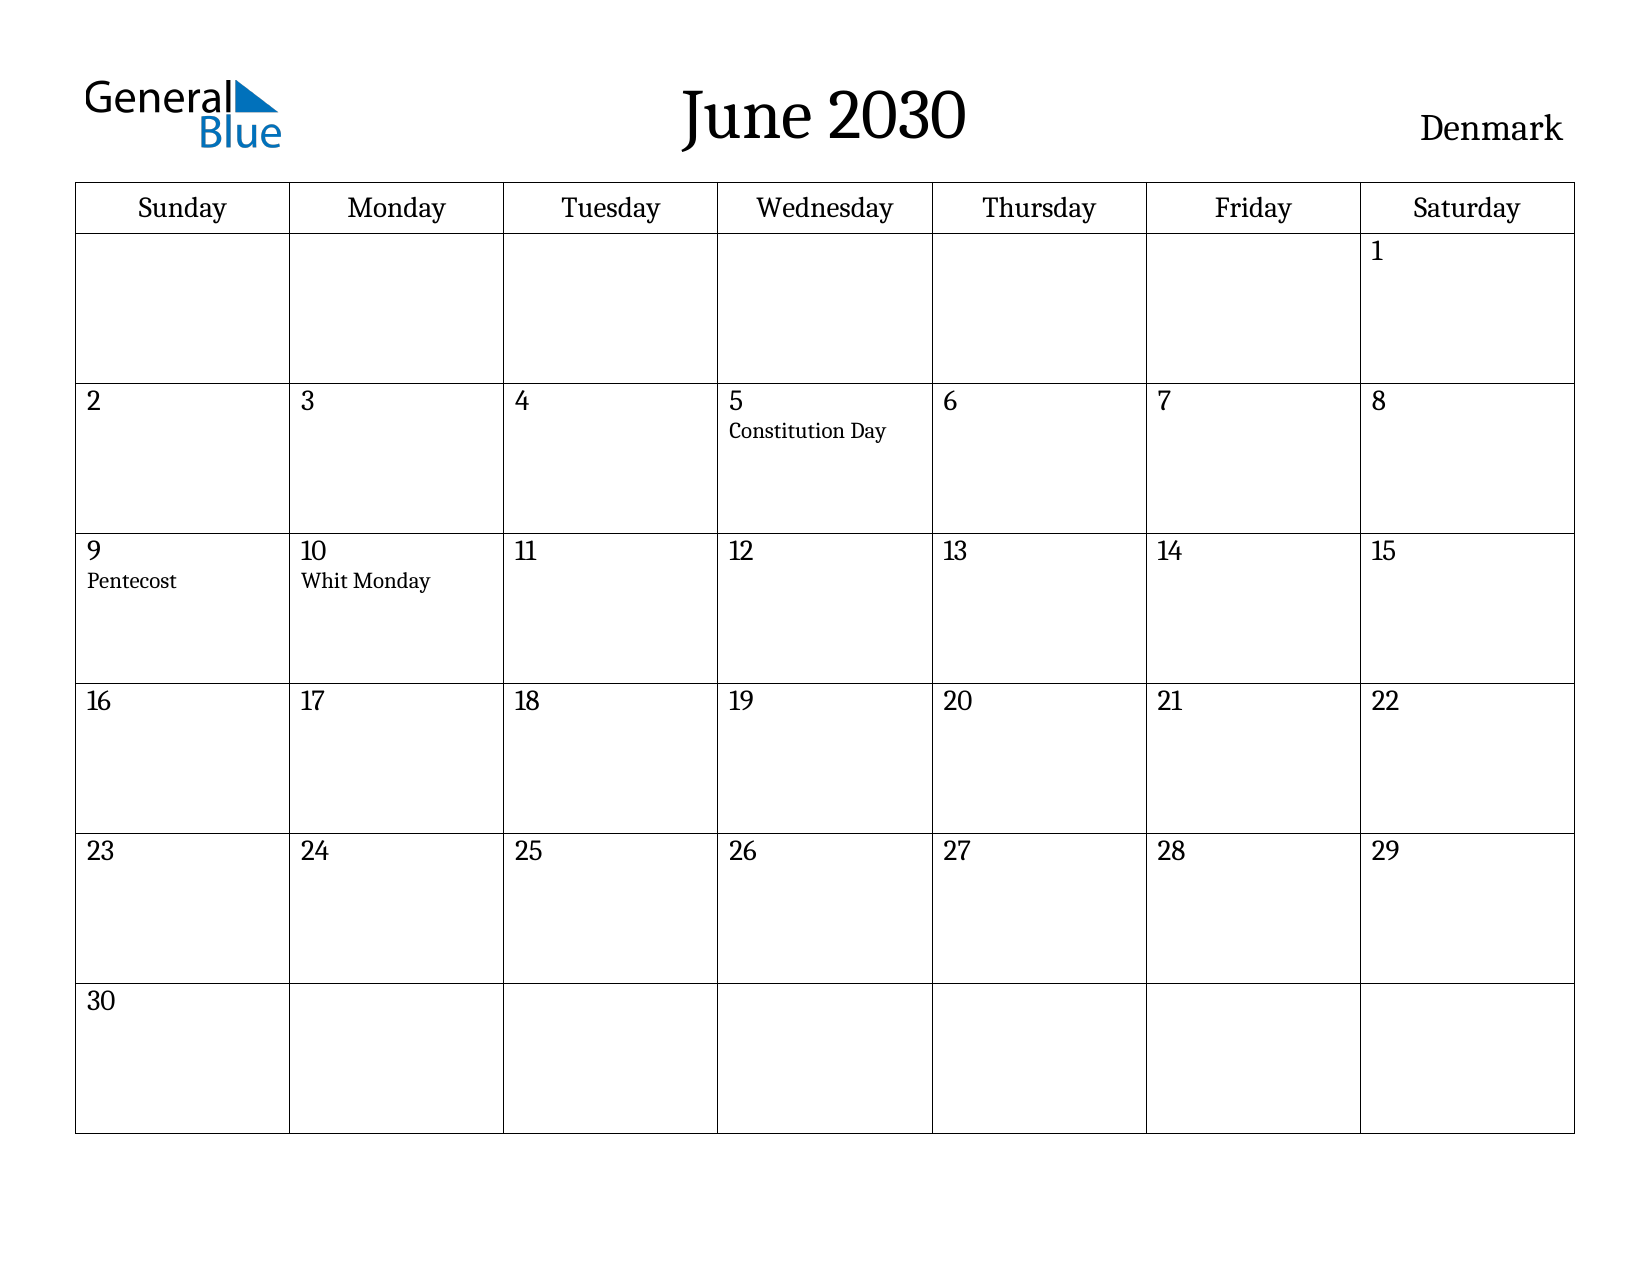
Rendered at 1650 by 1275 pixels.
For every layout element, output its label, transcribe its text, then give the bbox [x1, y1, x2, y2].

table_cell [76, 1018, 289, 1133]
table_cell 11 [504, 534, 717, 567]
table_cell [718, 984, 932, 1017]
table_cell [933, 417, 1146, 533]
table_cell Tuesday [504, 183, 717, 233]
picture [86, 80, 281, 148]
table_cell [1147, 717, 1360, 833]
table_cell [76, 868, 289, 983]
table_cell [1361, 267, 1574, 383]
table_cell Pentecost [76, 567, 289, 683]
table_cell 12 [718, 534, 932, 567]
table_cell 1 [1361, 234, 1574, 267]
table_cell 25 [504, 834, 717, 867]
table_cell Constitution Day [718, 417, 932, 533]
table_cell [1361, 1018, 1574, 1133]
table_cell [76, 267, 289, 383]
table_cell 6 [933, 384, 1146, 417]
table_cell 30 [76, 984, 289, 1017]
table_cell [1361, 567, 1574, 683]
table_cell [1147, 1018, 1360, 1133]
table_cell [718, 1018, 932, 1133]
table_cell 15 [1361, 534, 1574, 567]
table_cell Sunday [76, 183, 289, 233]
table_cell [504, 868, 717, 983]
table_cell [504, 234, 717, 267]
table_cell [1361, 984, 1574, 1017]
table_cell 2 [76, 384, 289, 417]
table_cell [718, 234, 932, 267]
table_cell [76, 234, 289, 267]
table_cell [504, 984, 717, 1017]
table_cell [290, 717, 503, 833]
table_cell [718, 567, 932, 683]
table_cell [1147, 234, 1360, 267]
table_cell [290, 267, 503, 383]
table_cell [933, 984, 1146, 1017]
table_cell [933, 1018, 1146, 1133]
table_cell 17 [290, 684, 503, 717]
table_cell [290, 417, 503, 533]
table_cell Monday [290, 183, 503, 233]
table_cell Friday [1147, 183, 1360, 233]
table_cell [76, 417, 289, 533]
table_cell [1361, 417, 1574, 533]
table_cell 7 [1147, 384, 1360, 417]
table_cell [933, 267, 1146, 383]
table_cell 20 [933, 684, 1146, 717]
table_cell 8 [1361, 384, 1574, 417]
table_cell 5 [718, 384, 932, 417]
table_cell [290, 1018, 503, 1133]
table_cell 27 [933, 834, 1146, 867]
table_cell 3 [290, 384, 503, 417]
table_cell 23 [76, 834, 289, 867]
table_cell 26 [718, 834, 932, 867]
table_cell [504, 1018, 717, 1133]
table_cell 16 [76, 684, 289, 717]
table_header [76, 75, 503, 182]
table_cell [1147, 868, 1360, 983]
table_cell 10 [290, 534, 503, 567]
table_cell [933, 868, 1146, 983]
table_cell 4 [504, 384, 717, 417]
table_cell [290, 984, 503, 1017]
table_header Denmark [1146, 75, 1574, 182]
table_cell [1147, 267, 1360, 383]
table_cell Saturday [1361, 183, 1574, 233]
table_cell 18 [504, 684, 717, 717]
table_cell [933, 234, 1146, 267]
table_cell 29 [1361, 834, 1574, 867]
table_cell [1147, 984, 1360, 1017]
table_cell [1361, 868, 1574, 983]
table_cell [290, 868, 503, 983]
table_cell Whit Monday [290, 567, 503, 683]
table_cell [718, 717, 932, 833]
table_cell 9 [76, 534, 289, 567]
table_cell 24 [290, 834, 503, 867]
table_cell [504, 717, 717, 833]
table_cell [504, 417, 717, 533]
table_cell [718, 868, 932, 983]
table_cell [504, 267, 717, 383]
table_cell [504, 567, 717, 683]
table_cell [1147, 567, 1360, 683]
table_cell [933, 567, 1146, 683]
table_cell [1361, 717, 1574, 833]
table_cell [718, 267, 932, 383]
table_cell [1147, 417, 1360, 533]
table_cell 13 [933, 534, 1146, 567]
table_cell [76, 717, 289, 833]
table_cell 14 [1147, 534, 1360, 567]
table_cell Wednesday [718, 183, 932, 233]
table_cell 19 [718, 684, 932, 717]
table_cell 28 [1147, 834, 1360, 867]
table_cell [290, 234, 503, 267]
table_cell 22 [1361, 684, 1574, 717]
table_cell Thursday [933, 183, 1146, 233]
table_header June 2030 [504, 75, 1146, 182]
table_cell 21 [1147, 684, 1360, 717]
table_cell [933, 717, 1146, 833]
